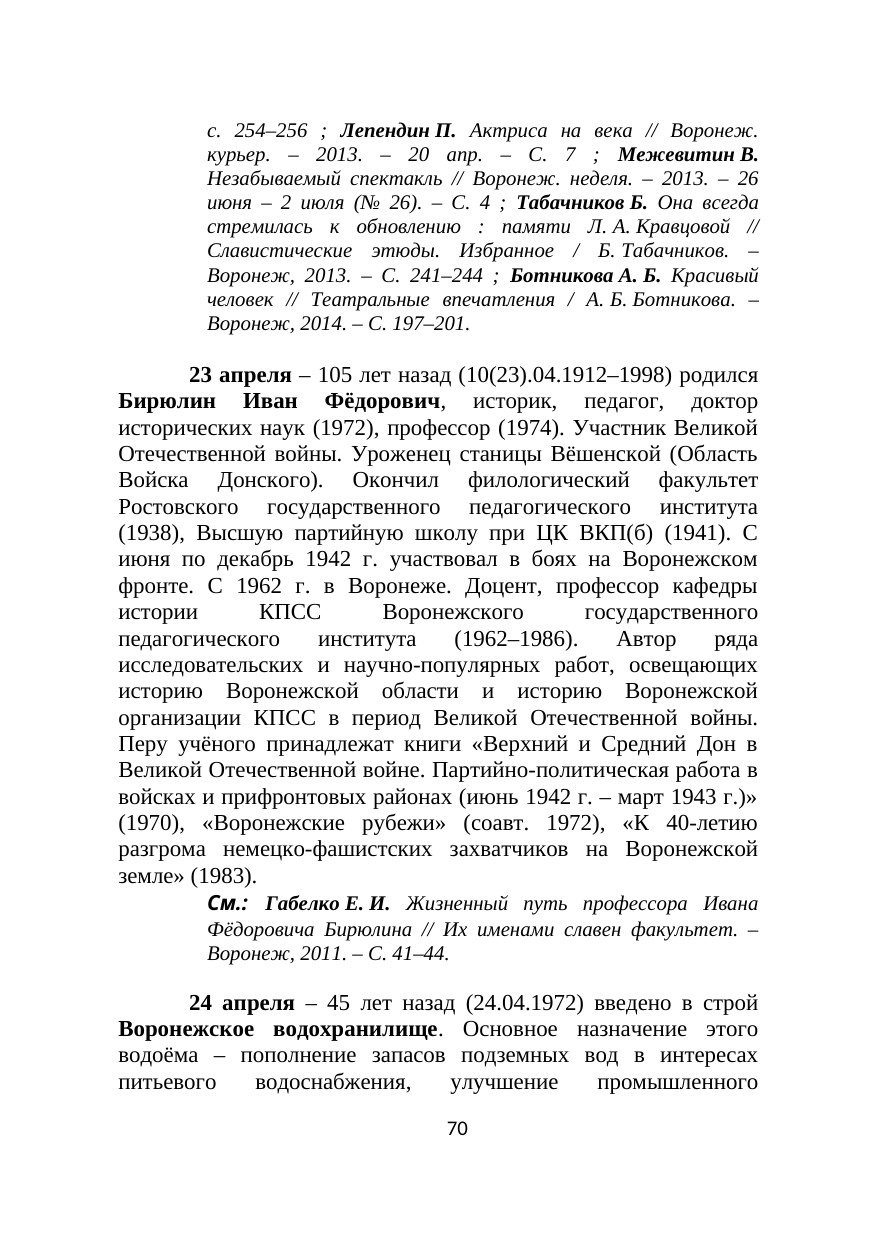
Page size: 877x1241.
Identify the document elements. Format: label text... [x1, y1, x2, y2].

text 23 апреля – 105 лет назад (10(23).04.1912–1998) родился Бирюлин Иван Фёдорович, историк, педагог, доктор исторических наук (1972), профессор (1974). Участник Великой Отечественной войны. Уроженец станицы Вёшенской (Область Войска Донского). Окончил филологический факультет Ростовского государственного педагогического института (1938), Высшую партийную школу при ЦК ВКП(б) (1941). С июня по декабрь 1942 г. участвовал в боях на Воронежском фронте. С 1962 г. в Воронеже. Доцент, профессор кафедры истории КПСС Воронежского государственного педагогического института (1962–1986). Автор ряда исследовательских и научно-популярных работ, освещающих историю Воронежской области и историю Воронежской организации КПСС в период Великой Отечественной войны. Перу учёного принадлежат книги «Верхний и Средний Дон в Великой Отечественной войне. Партийно-политическая работа в войсках и прифронтовых районах (июнь 1942 г. – март 1943 г.)» (1970), «Воронежские рубежи» (соавт. 1972), «К 40-летию разгрома немецко-фашистских захватчиков на Воронежской земле» (1983). [118, 361, 759, 888]
text См.: Габелко Е. И. Жизненный путь профессора Ивана Фёдоровича Бирюлина // Их именами славен факультет. – Воронеж, 2011. – С. 41–44. [207, 888, 759, 965]
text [118, 989, 759, 1094]
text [207, 118, 759, 335]
